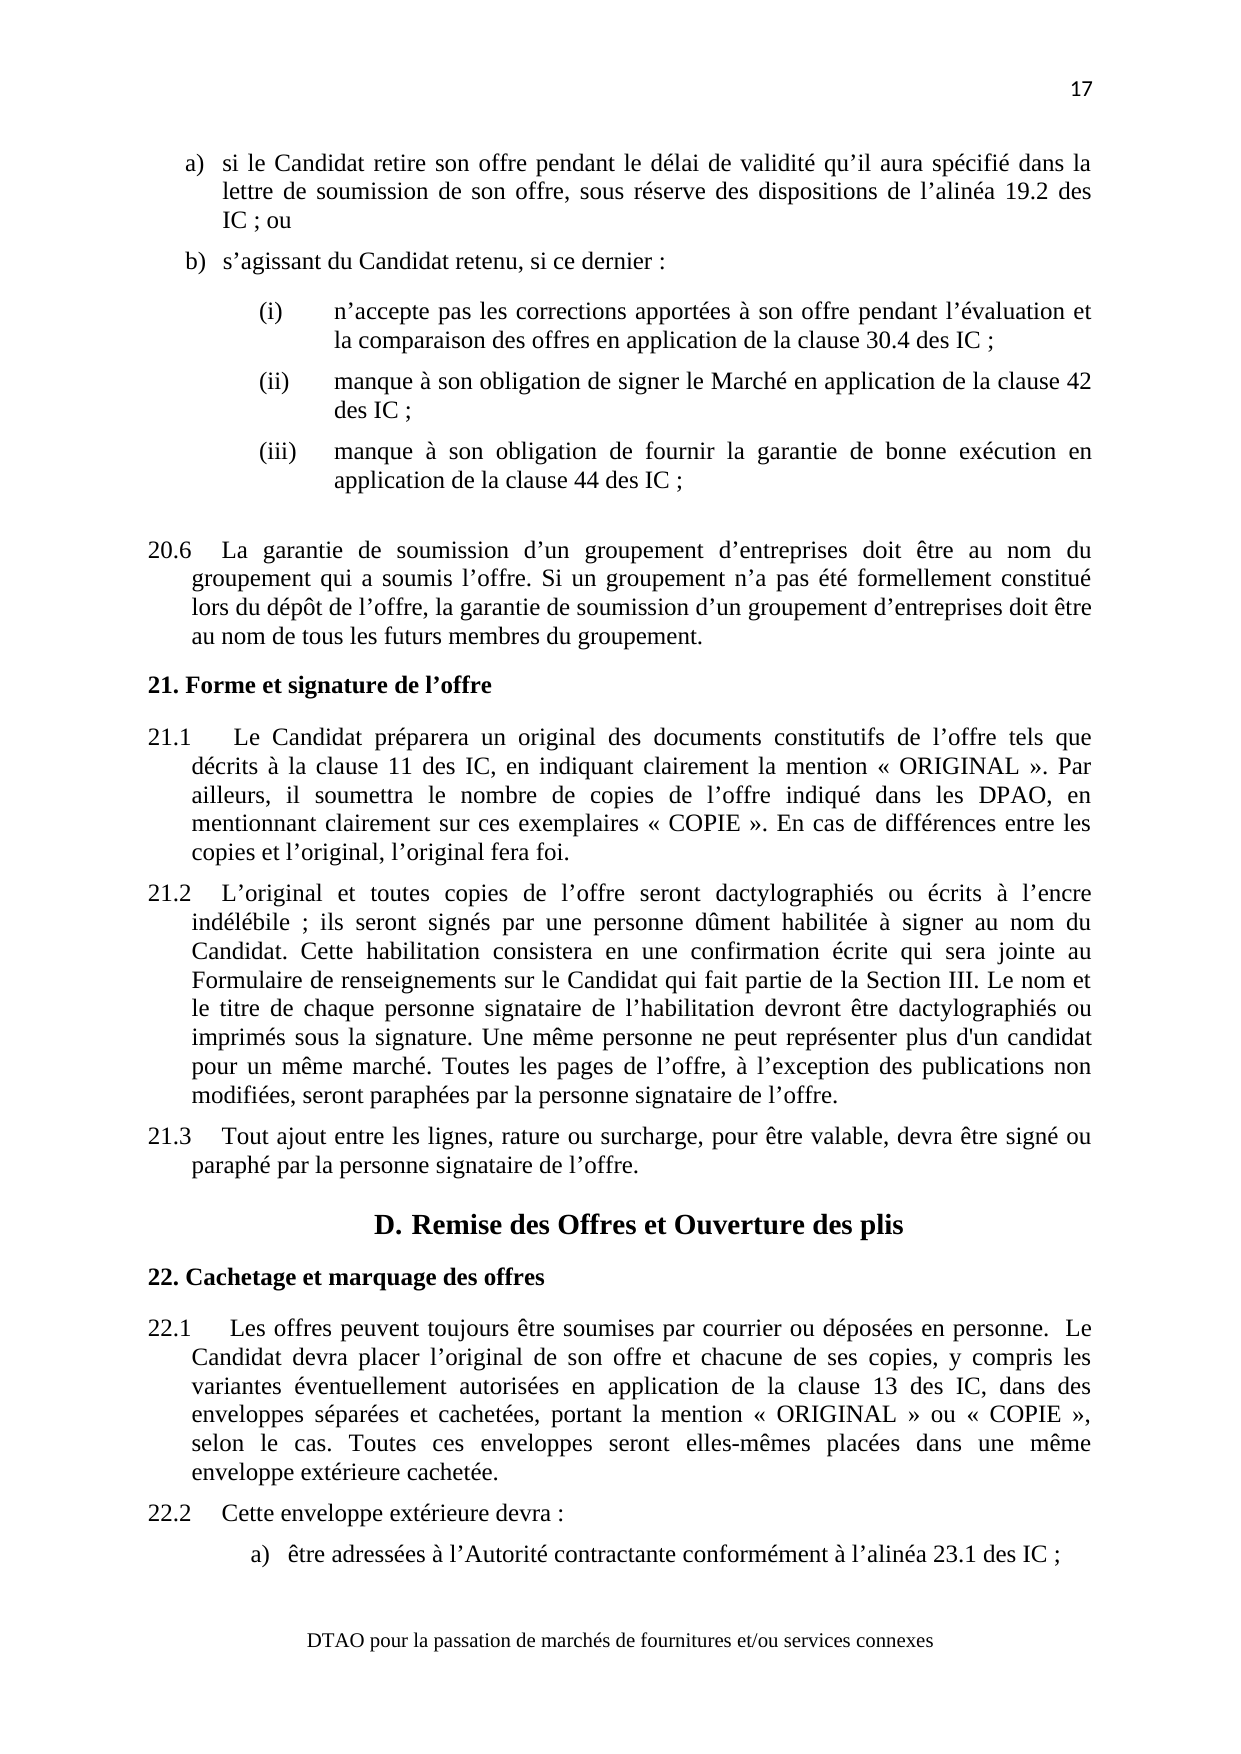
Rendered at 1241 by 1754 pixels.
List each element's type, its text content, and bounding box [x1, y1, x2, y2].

list manque à son obligation de signer le Marché en application de la clause 42 des IC ; [259, 366, 1093, 423]
list Les offres peuvent toujours être soumises par courrier ou déposées en personne. Le Candidat devra placer l’original de son offre et chacune de ses copies, y compris les variantes éventuellement autorisées en application de la clause 13 des IC, dans des enveloppes séparées et cachetées, portant la mention « ORIGINAL » ou « COPIE », selon le cas. Toutes ces enveloppes seront elles-mêmes placées dans une même enveloppe extérieure cachetée. [148, 1313, 1093, 1486]
text Cachetage et marquage des offres [148, 1262, 1093, 1290]
text Forme et signature de l’offre [148, 671, 1093, 699]
list être adressées à l’Autorité contractante conformément à l’alinéa 23.1 des IC ; [250, 1539, 1093, 1568]
list Tout ajout entre les lignes, rature ou surcharge, pour être valable, devra être signé ou paraphé par la personne signataire de l’offre. [148, 1121, 1093, 1178]
list L’original et toutes copies de l’offre seront dactylographiés ou écrits à l’encre indélébile ; ils seront signés par une personne dûment habilitée à signer au nom du Candidat. Cette habilitation consistera en une confirmation écrite qui sera jointe au Formulaire de renseignements sur le Candidat qui fait partie de la Section III. Le nom et le titre de chaque personne signataire de l’habilitation devront être dactylographiés ou imprimés sous la signature. Une même personne ne peut représenter plus d'un candidat pour un même marché. Toutes les pages de l’offre, à l’exception des publications non modifiées, seront paraphées par la personne signataire de l’offre. [148, 878, 1093, 1108]
list n’accepte pas les corrections apportées à son offre pendant l’évaluation et la comparaison des offres en application de la clause 30.4 des IC ; [259, 296, 1093, 353]
list Cette enveloppe extérieure devra : [148, 1498, 1093, 1527]
list si le Candidat retire son offre pendant le délai de validité qu’il aura spécifié dans la lettre de soumission de son offre, sous réserve des dispositions de l’alinéa 19.2 des IC ; ou [185, 148, 1093, 234]
list Remise des Offres et Ouverture des plis [185, 1207, 1093, 1241]
list La garantie de soumission d’un groupement d’entreprises doit être au nom du groupement qui a soumis l’offre. Si un groupement n’a pas été formellement constitué lors du dépôt de l’offre, la garantie de soumission d’un groupement d’entreprises doit être au nom de tous les futurs membres du groupement. [148, 535, 1093, 650]
list Le Candidat préparera un original des documents constitutifs de l’offre tels que décrits à la clause 11 des IC, en indiquant clairement la mention « ORIGINAL ». Par ailleurs, il soumettra le nombre de copies de l’offre indiqué dans les DPAO, en mentionnant clairement sur ces exemplaires « COPIE ». En cas de différences entre les copies et l’original, l’original fera foi. [148, 722, 1093, 866]
list manque à son obligation de fournir la garantie de bonne exécution en application de la clause 44 des IC ; [259, 436, 1093, 493]
list s’agissant du Candidat retenu, si ce dernier : [185, 246, 1093, 275]
